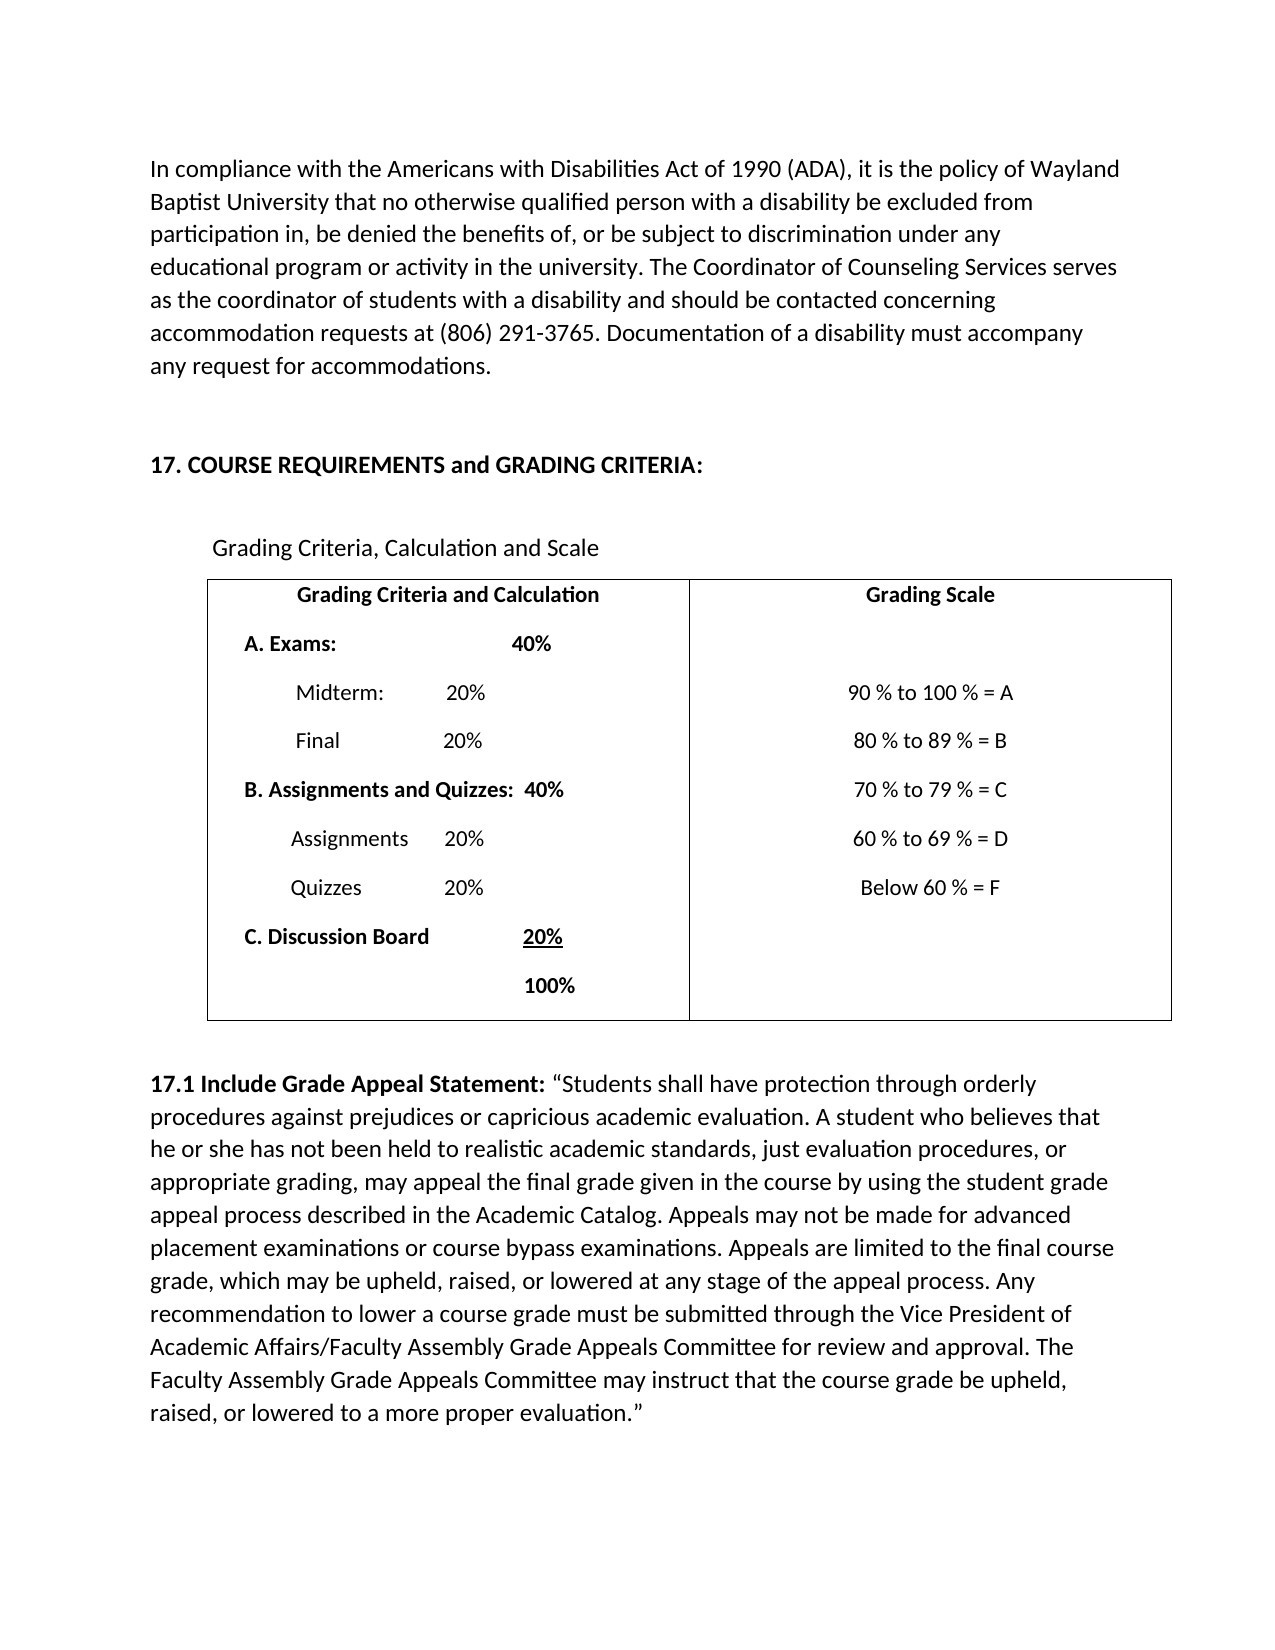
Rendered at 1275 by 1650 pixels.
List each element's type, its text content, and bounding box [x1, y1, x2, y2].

table_header Grading Scale 90 % to 100 % = A 80 % to 89 % = B 70 % to 79 % = C 60 % to 69 % = D Below 60 % = F [690, 580, 1171, 1020]
table_header Grading Criteria and Calculation A. Exams: 40% Midterm: 20% Final 20% B. Assignments and Quizzes: 40% Assignments 20% Quizzes 20% C. Discussion Board 20% 100% [208, 580, 689, 1020]
subtitle 17. COURSE REQUIREMENTS and GRADING CRITERIA: [150, 449, 1125, 480]
text In compliance with the Americans with Disabilities Act of 1990 (ADA), it is the policy of Wayland Baptist University that no otherwise qualified person with a disability be excluded from participation in, be denied the benefits of, or be subject to discrimination under any educational program or activity in the university. The Coordinator of Counseling Services serves as the coordinator of students with a disability and should be contacted concerning accommodation requests at (806) 291-3765. Documentation of a disability must accompany any request for accommodations. [150, 153, 1125, 381]
text Grading Criteria, Calculation and Scale [150, 532, 1125, 562]
text 17.1 Include Grade Appeal Statement: “Students shall have protection through orderly procedures against prejudices or capricious academic evaluation. A student who believes that he or she has not been held to realistic academic standards, just evaluation procedures, or appropriate grading, may appeal the final grade given in the course by using the student grade appeal process described in the Academic Catalog. Appeals may not be made for advanced placement examinations or course bypass examinations. Appeals are limited to the final course grade, which may be upheld, raised, or lowered at any stage of the appeal process. Any recommendation to lower a course grade must be submitted through the Vice President of Academic Affairs/Faculty Assembly Grade Appeals Committee for review and approval. The Faculty Assembly Grade Appeals Committee may instruct that the course grade be upheld, raised, or lowered to a more proper evaluation.” [150, 1068, 1125, 1427]
